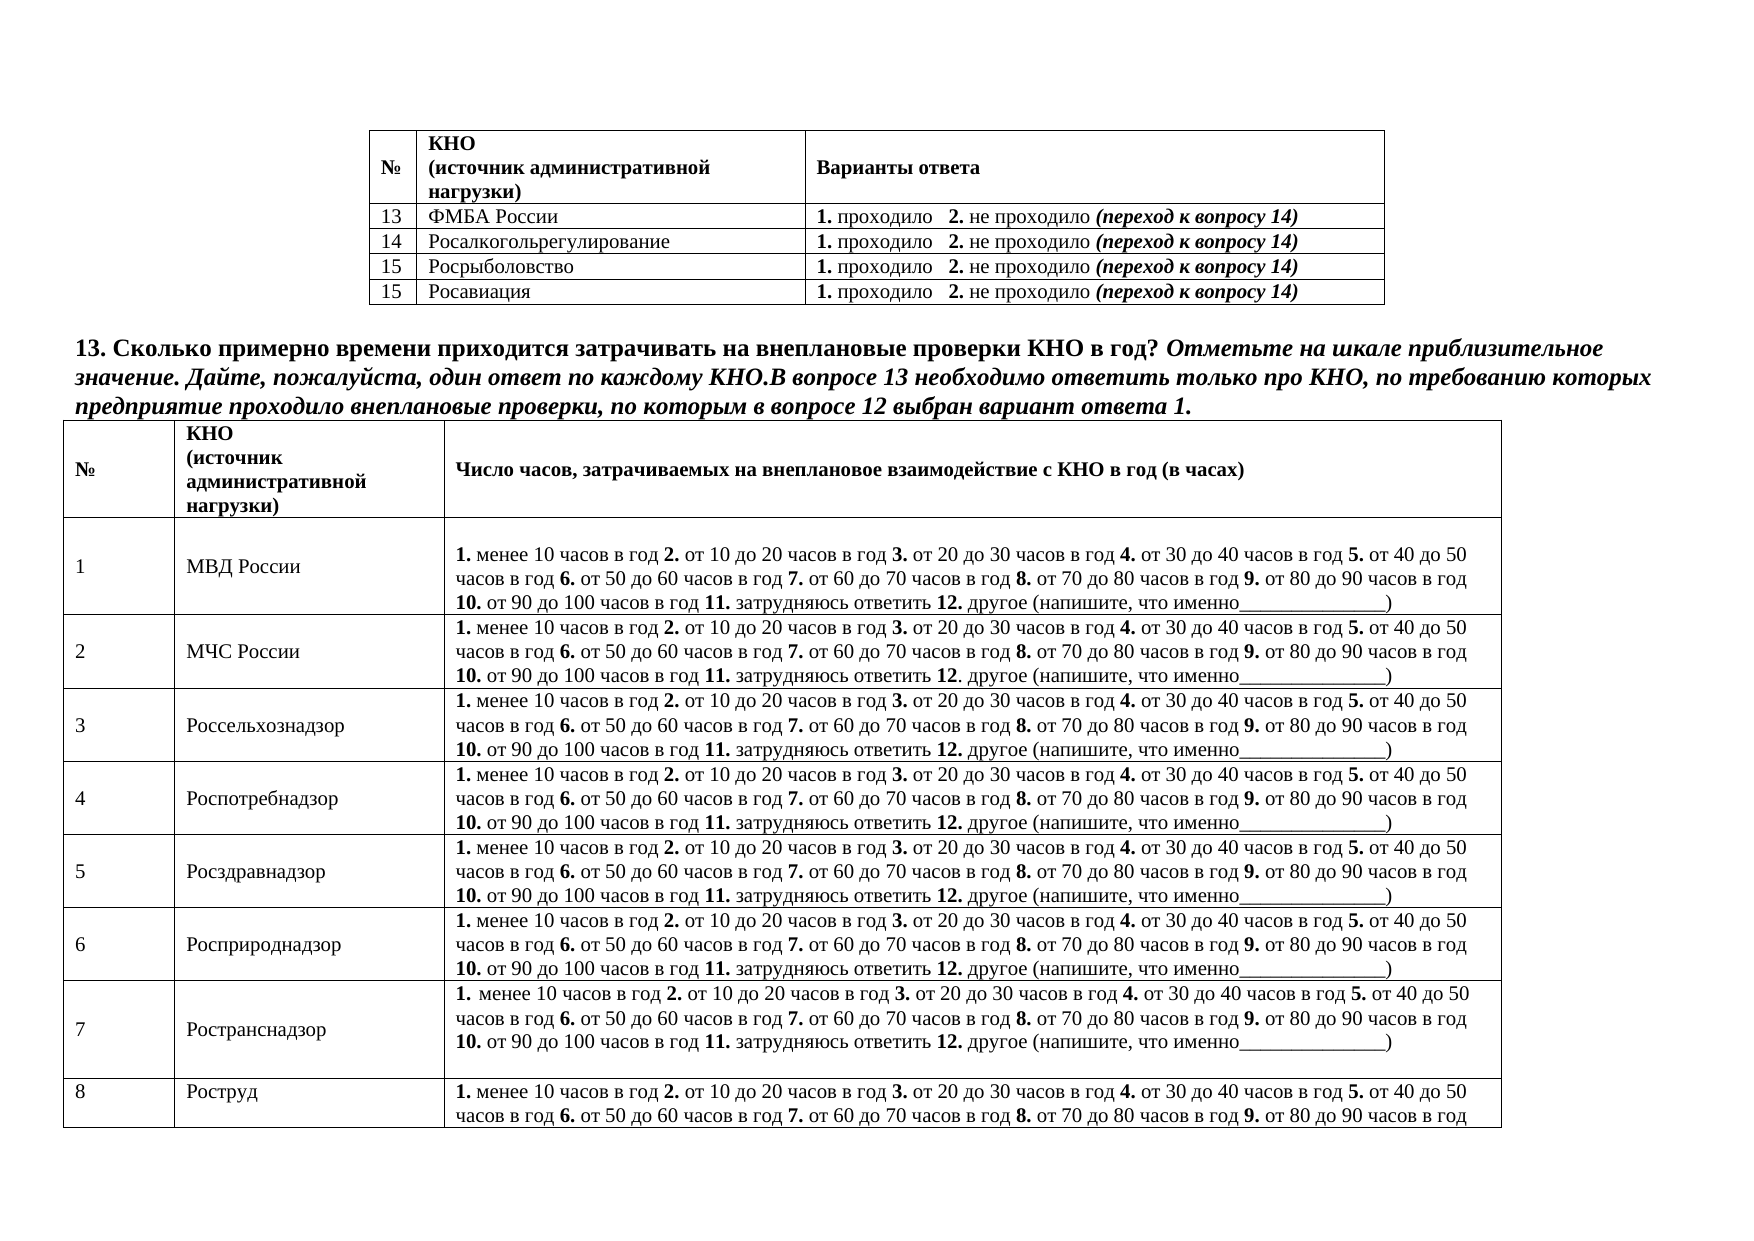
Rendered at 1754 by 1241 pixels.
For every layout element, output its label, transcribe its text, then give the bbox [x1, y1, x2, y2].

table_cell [806, 204, 1384, 228]
table_cell МВД России [175, 518, 444, 614]
table_cell Росалкогольрегулирование [417, 229, 805, 253]
text 13. Сколько примерно времени приходится затрачивать на внеплановые проверки КНО в год? Отметьте на шкале приблизительное значение. Дайте, пожалуйста, один ответ по каждому КНО.В вопросе 13 необходимо ответить только про КНО, по требованию которых предприятие проходило внеплановые проверки, по которым в вопросе 12 выбран вариант ответа 1. [75, 333, 1679, 419]
table_cell 1. проходило 2. не проходило (переход к вопросу 14) [806, 280, 1384, 303]
table_cell Росавиация [417, 280, 805, 303]
table_header № [370, 131, 416, 203]
table_cell 3 [64, 689, 174, 761]
table_cell 1. проходило 2. не проходило (переход к вопросу 14) [806, 254, 1384, 278]
table_cell Роструд [175, 1079, 444, 1127]
table_cell 4 [64, 762, 174, 834]
table_cell Росрыболовство [417, 254, 805, 278]
table_cell Росздравнадзор [175, 835, 444, 907]
table_cell 7 [64, 981, 174, 1078]
table_cell 14 [370, 229, 416, 253]
table_cell 13 [370, 204, 416, 228]
table_cell ФМБА России [417, 204, 805, 228]
table_header Число часов, затрачиваемых на внеплановое взаимодействие с КНО в год (в часах) [445, 421, 1501, 517]
table_header КНО (источник административной нагрузки) [417, 131, 805, 203]
table_cell МЧС России [175, 615, 444, 687]
table_header КНО (источник административной нагрузки) [175, 421, 444, 517]
table_cell 15 [370, 254, 416, 278]
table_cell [445, 1079, 1501, 1127]
table_cell 1 [64, 518, 174, 614]
table_cell Ространснадзор [175, 981, 444, 1078]
table_cell 8 [64, 1079, 174, 1127]
table_cell Роспотребнадзор [175, 762, 444, 834]
table_cell 2 [64, 615, 174, 687]
table_header № [64, 421, 174, 517]
table_cell Росприроднадзор [175, 908, 444, 980]
table_cell 15 [370, 280, 416, 303]
table_cell Россельхознадзор [175, 689, 444, 761]
table_header Варианты ответа [806, 131, 1384, 203]
table_cell 5 [64, 835, 174, 907]
table_cell 6 [64, 908, 174, 980]
table_cell менее 10 часов в год 2. от 10 до 20 часов в год 3. от 20 до 30 часов в год 4. от 30 до 40 часов в год 5. от 40 до 50 часов в год 6. от 50 до 60 часов в год 7. от 60 до 70 часов в год 8. от 70 до 80 часов в год 9. от 80 до 90 часов в год 10. от 90 до 100 часов в год 11. затрудняюсь ответить 12. другое (напишите, что именно______________) [445, 981, 1501, 1078]
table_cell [806, 229, 1384, 253]
